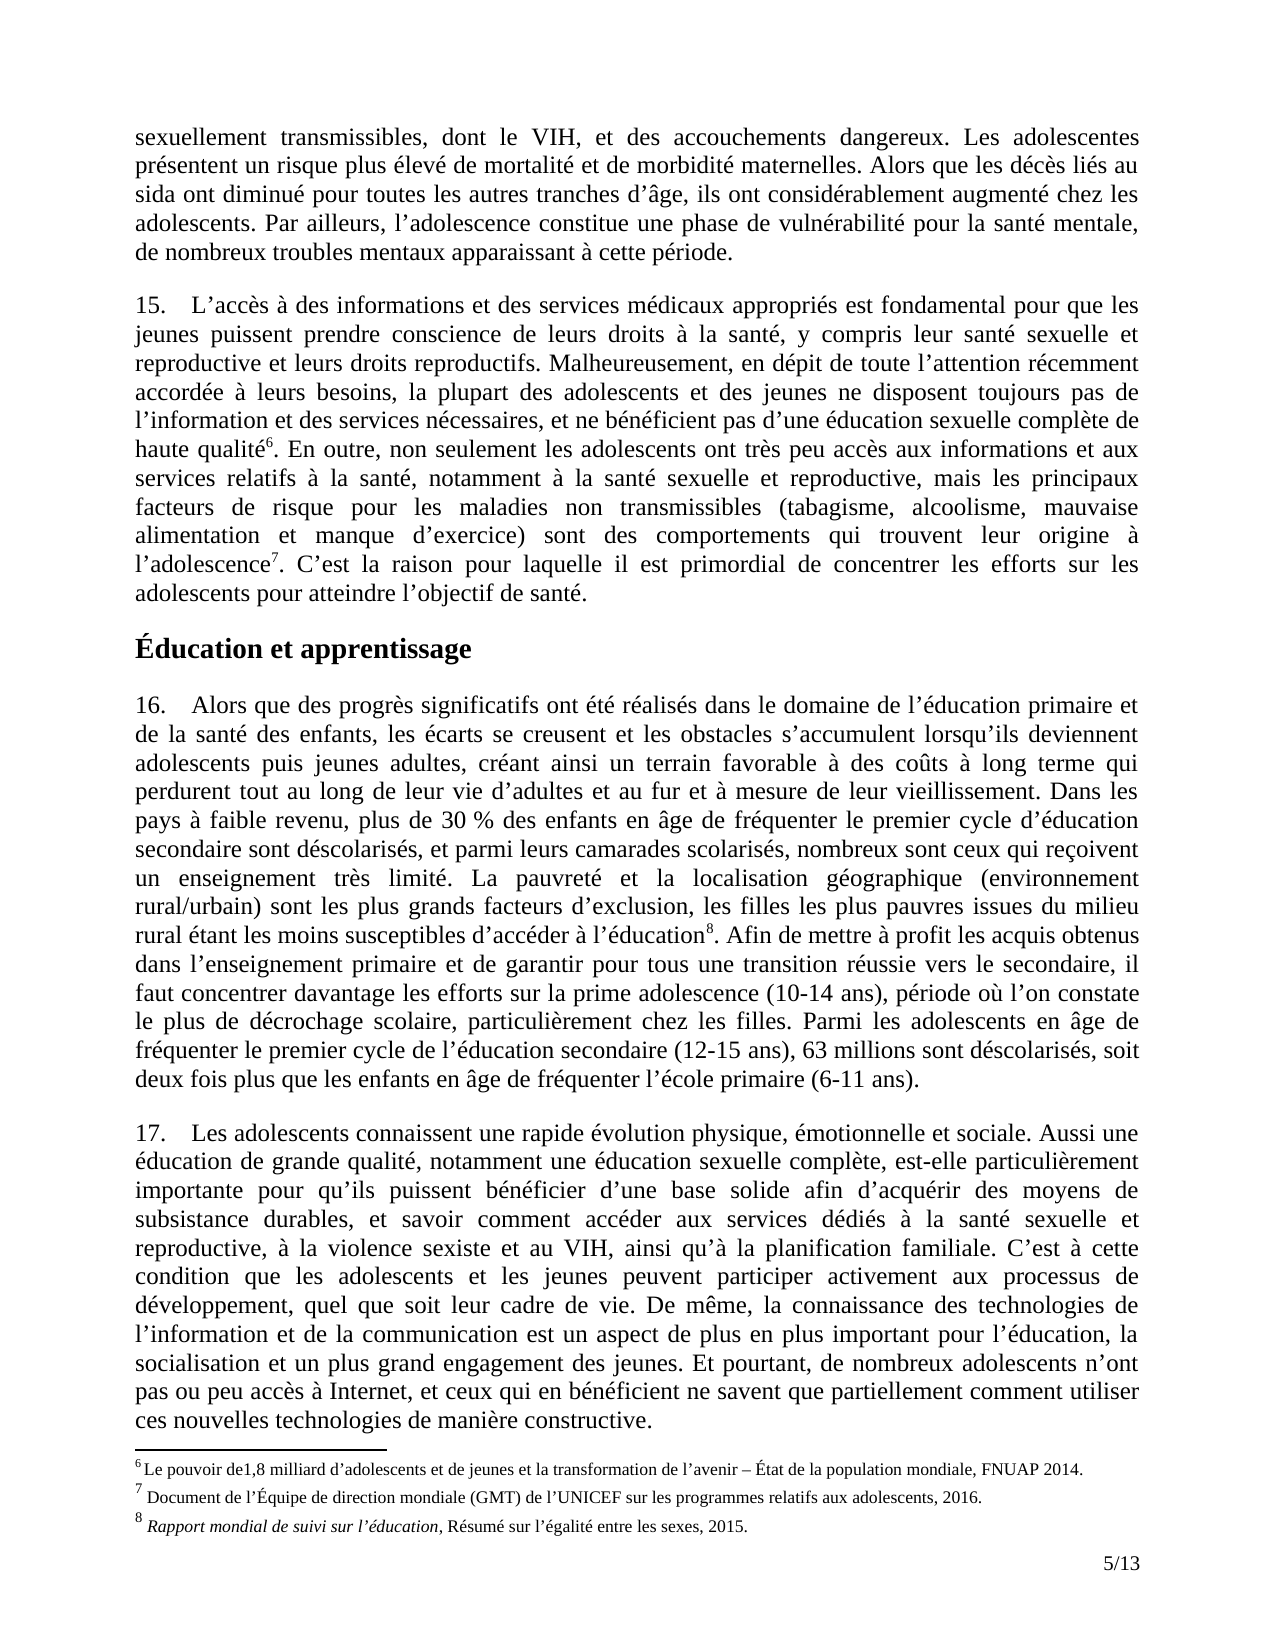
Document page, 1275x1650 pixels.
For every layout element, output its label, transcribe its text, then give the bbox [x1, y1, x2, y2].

list Les adolescents connaissent une rapide évolution physique, émotionnelle et sociale. Aussi une éducation de grande qualité, notamment une éducation sexuelle complète, est-elle particulièrement importante pour qu’ils puissent bénéficier d’une base solide afin d’acquérir des moyens de subsistance durables, et savoir comment accéder aux services dédiés à la santé sexuelle et reproductive, à la violence sexiste et au VIH, ainsi qu’à la planification familiale. C’est à cette condition que les adolescents et les jeunes peuvent participer activement aux processus de développement, quel que soit leur cadre de vie. De même, la connaissance des technologies de l’information et de la communication est un aspect de plus en plus important pour l’éducation, la socialisation et un plus grand engagement des jeunes. Et pourtant, de nombreux adolescents n’ont pas ou peu accès à Internet, et ceux qui en bénéficient ne savent que partiellement comment utiliser ces nouvelles technologies de manière constructive. [135, 1118, 1140, 1434]
text Éducation et apprentissage [135, 632, 1140, 665]
list Alors que des progrès significatifs ont été réalisés dans le domaine de l’éducation primaire et de la santé des enfants, les écarts se creusent et les obstacles s’accumulent lorsqu’ils deviennent adolescents puis jeunes adultes, créant ainsi un terrain favorable à des coûts à long terme qui perdurent tout au long de leur vie d’adultes et au fur et à mesure de leur vieillissement. Dans les pays à faible revenu, plus de 30 % des enfants en âge de fréquenter le premier cycle d’éducation secondaire sont déscolarisés, et parmi leurs camarades scolarisés, nombreux sont ceux qui reçoivent un enseignement très limité. La pauvreté et la localisation géographique (environnement rural/urbain) sont les plus grands facteurs d’exclusion, les filles les plus pauvres issues du milieu rural étant les moins susceptibles d’accéder à l’éducation. Afin de mettre à profit les acquis obtenus dans l’enseignement primaire et de garantir pour tous une transition réussie vers le secondaire, il faut concentrer davantage les efforts sur la prime adolescence (10-14 ans), période où l’on constate le plus de décrochage scolaire, particulièrement chez les filles. Parmi les adolescents en âge de fréquenter le premier cycle de l’éducation secondaire (12-15 ans), 63 millions sont déscolarisés, soit deux fois plus que les enfants en âge de fréquenter l’école primaire (6-11 ans). [135, 690, 1140, 1093]
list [135, 122, 1140, 265]
list L’accès à des informations et des services médicaux appropriés est fondamental pour que les jeunes puissent prendre conscience de leurs droits à la santé, y compris leur santé sexuelle et reproductive et leurs droits reproductifs. Malheureusement, en dépit de toute l’attention récemment accordée à leurs besoins, la plupart des adolescents et des jeunes ne disposent toujours pas de l’information et des services nécessaires, et ne bénéficient pas d’une éducation sexuelle complète de haute qualité. En outre, non seulement les adolescents ont très peu accès aux informations et aux services relatifs à la santé, notamment à la santé sexuelle et reproductive, mais les principaux facteurs de risque pour les maladies non transmissibles (tabagisme, alcoolisme, mauvaise alimentation et manque d’exercice) sont des comportements qui trouvent leur origine à l’adolescence. C’est la raison pour laquelle il est primordial de concentrer les efforts sur les adolescents pour atteindre l’objectif de santé. [135, 290, 1140, 607]
